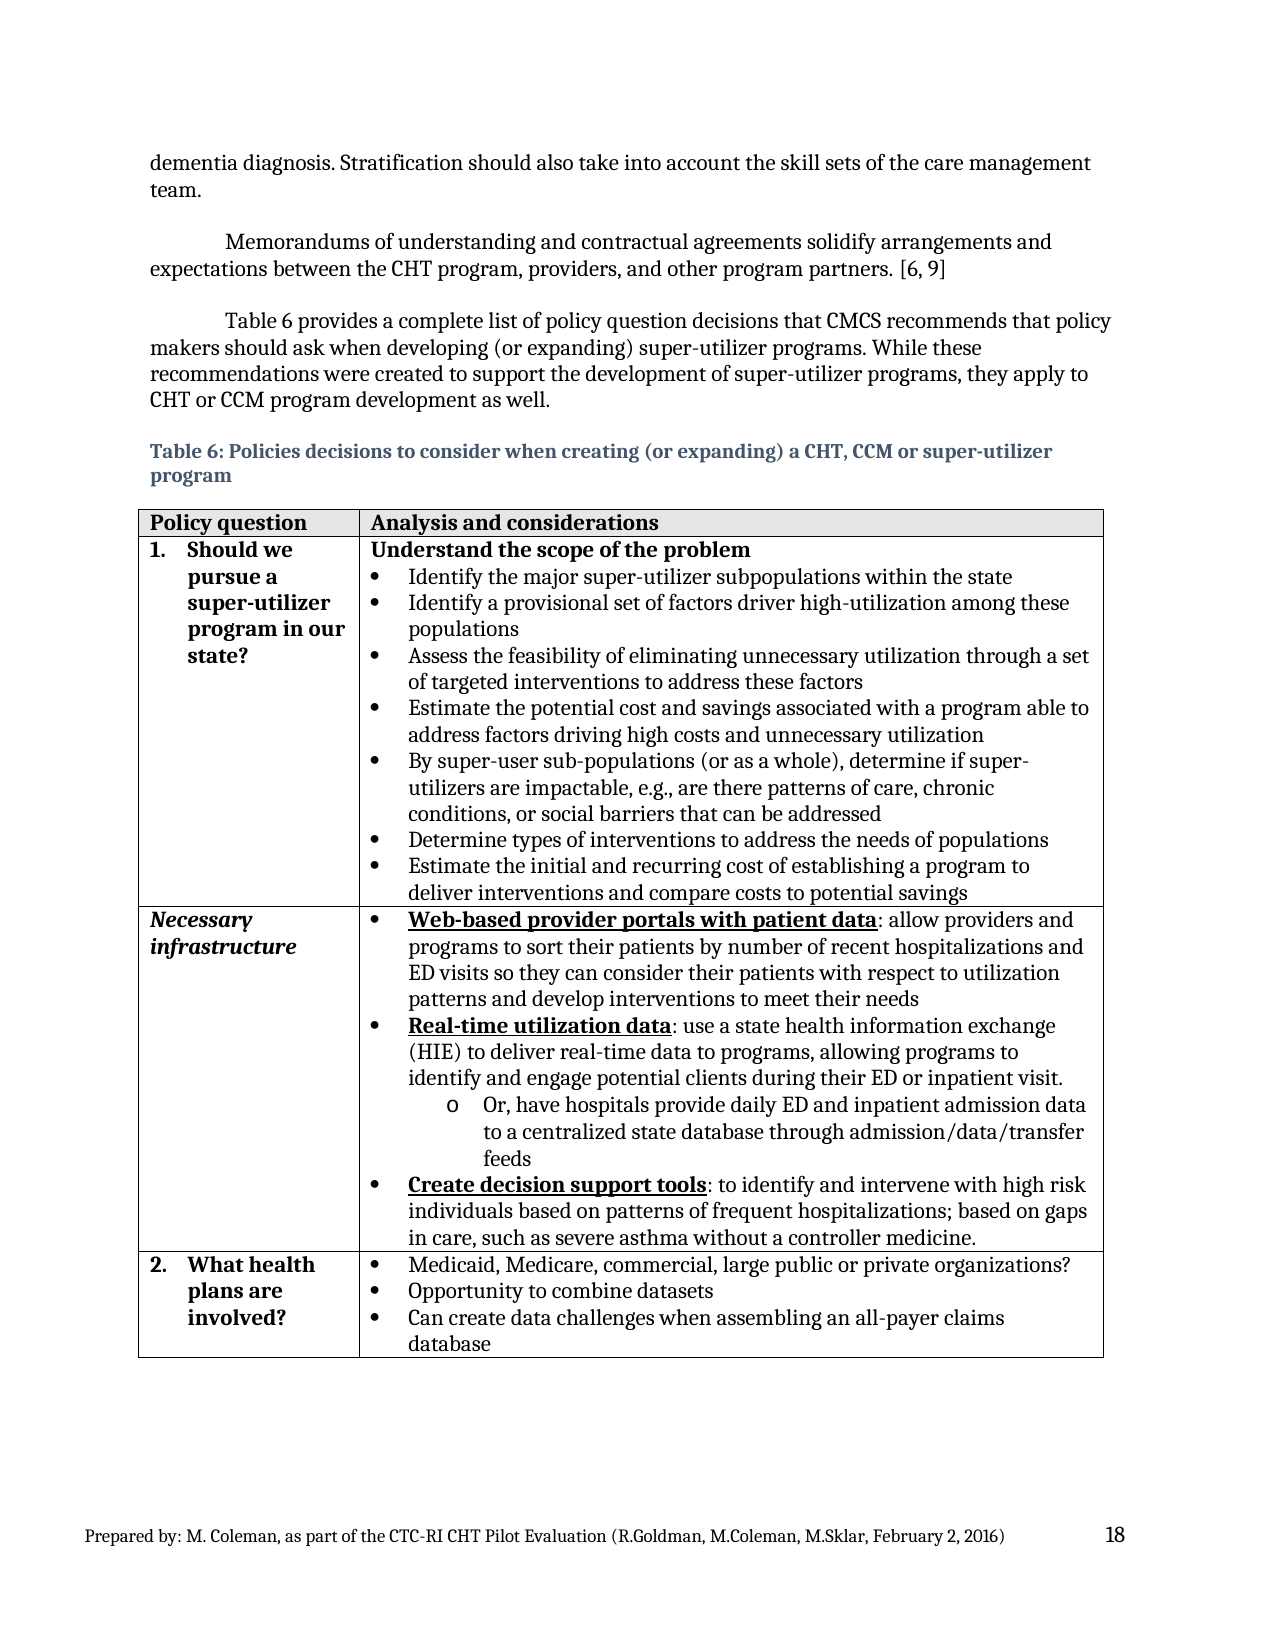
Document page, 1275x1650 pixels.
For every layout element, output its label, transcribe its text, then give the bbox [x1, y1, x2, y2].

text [150, 150, 1125, 203]
text Table 6: Policies decisions to consider when creating (or expanding) a CHT, CCM or super-utilizer program [150, 440, 1125, 488]
table_cell Web-based provider portals with patient data: allow providers and programs to sort their patients by number of recent hospitalizations and ED visits so they can consider their patients with respect to utilization patterns and develop interventions to meet their needs Real-time utilization data: use a state health information exchange (HIE) to deliver real-time data to programs, allowing programs to identify and engage potential clients during their ED or inpatient visit. Or, have hospitals provide daily ED and inpatient admission data to a centralized state database through admission/data/transfer feeds Create decision support tools: to identify and intervene with high risk individuals based on patterns of frequent hospitalizations; based on gaps in care, such as severe asthma without a controller medicine. [360, 907, 1103, 1251]
table_header Analysis and considerations [360, 510, 1103, 536]
table_cell What health plans are involved? [139, 1252, 359, 1357]
text Memorandums of understanding and contractual agreements solidify arrangements and expectations between the CHT program, providers, and other program partners. [6, 9] [150, 229, 1125, 282]
text Table 6 provides a complete list of policy question decisions that CMCS recommends that policy makers should ask when developing (or expanding) super-utilizer programs. While these recommendations were created to support the development of super-utilizer programs, they apply to CHT or CCM program development as well. [150, 308, 1125, 413]
table_cell Understand the scope of the problem Identify the major super-utilizer subpopulations within the state Identify a provisional set of factors driver high-utilization among these populations Assess the feasibility of eliminating unnecessary utilization through a set of targeted interventions to address these factors Estimate the potential cost and savings associated with a program able to address factors driving high costs and unnecessary utilization By super-user sub-populations (or as a whole), determine if super-utilizers are impactable, e.g., are there patterns of care, chronic conditions, or social barriers that can be addressed Determine types of interventions to address the needs of populations Estimate the initial and recurring cost of establishing a program to deliver interventions and compare costs to potential savings [360, 537, 1103, 906]
table_cell Medicaid, Medicare, commercial, large public or private organizations? Opportunity to combine datasets Can create data challenges when assembling an all-payer claims database [360, 1252, 1103, 1357]
table_cell Necessary infrastructure [139, 907, 359, 1251]
table_cell Should we pursue a super-utilizer program in our state? [139, 537, 359, 906]
table_header Policy question [139, 510, 359, 536]
